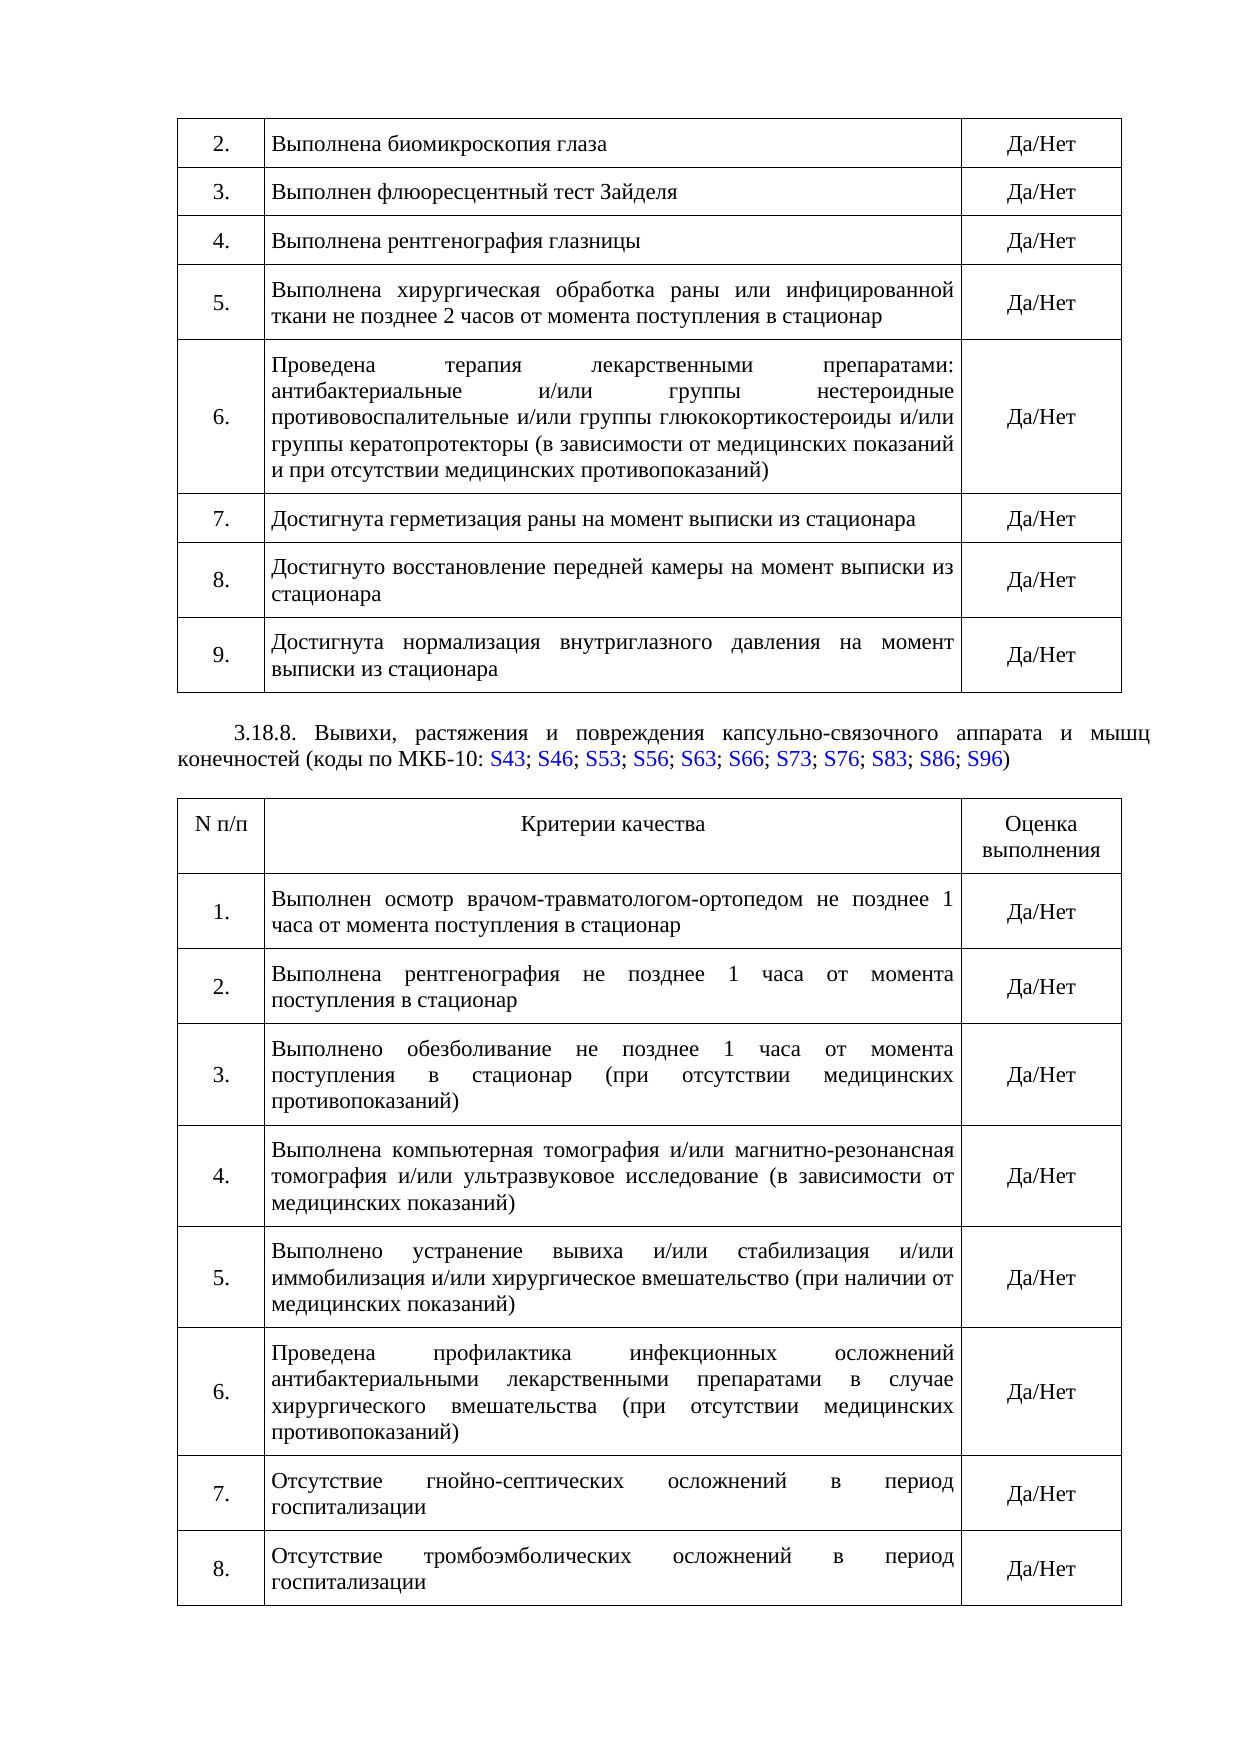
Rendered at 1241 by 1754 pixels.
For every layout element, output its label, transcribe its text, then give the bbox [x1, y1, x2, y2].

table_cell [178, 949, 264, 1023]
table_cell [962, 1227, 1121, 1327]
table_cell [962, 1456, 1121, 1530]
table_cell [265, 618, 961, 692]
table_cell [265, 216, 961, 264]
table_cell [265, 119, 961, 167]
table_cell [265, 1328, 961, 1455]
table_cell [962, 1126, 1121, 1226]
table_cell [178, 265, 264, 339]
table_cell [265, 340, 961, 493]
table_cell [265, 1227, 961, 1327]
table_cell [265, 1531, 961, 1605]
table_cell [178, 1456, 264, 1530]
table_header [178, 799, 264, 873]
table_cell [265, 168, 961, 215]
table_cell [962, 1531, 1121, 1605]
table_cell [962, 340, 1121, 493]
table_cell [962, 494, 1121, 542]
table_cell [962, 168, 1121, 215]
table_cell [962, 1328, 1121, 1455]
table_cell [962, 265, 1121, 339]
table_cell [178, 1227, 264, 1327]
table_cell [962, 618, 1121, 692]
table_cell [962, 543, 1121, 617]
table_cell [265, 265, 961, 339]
text 3.18.8. Вывихи, растяжения и повреждения капсульно-связочного аппарата и мышц конечностей (коды по МКБ-10: S43; S46; S53; S56; S63; S66; S73; S76; S83; S86; S96) [177, 719, 1152, 772]
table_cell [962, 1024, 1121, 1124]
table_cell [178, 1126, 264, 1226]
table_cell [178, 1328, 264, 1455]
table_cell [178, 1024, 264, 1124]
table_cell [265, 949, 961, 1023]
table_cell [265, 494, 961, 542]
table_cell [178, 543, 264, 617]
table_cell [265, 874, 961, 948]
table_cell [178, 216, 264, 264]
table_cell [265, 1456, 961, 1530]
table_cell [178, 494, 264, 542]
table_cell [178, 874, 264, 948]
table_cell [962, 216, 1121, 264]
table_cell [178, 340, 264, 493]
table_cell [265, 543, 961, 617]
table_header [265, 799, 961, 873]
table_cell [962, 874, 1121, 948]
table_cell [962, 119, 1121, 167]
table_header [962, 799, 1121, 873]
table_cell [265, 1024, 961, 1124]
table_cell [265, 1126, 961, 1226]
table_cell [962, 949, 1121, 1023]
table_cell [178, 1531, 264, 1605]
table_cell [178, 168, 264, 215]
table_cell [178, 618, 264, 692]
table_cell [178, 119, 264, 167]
